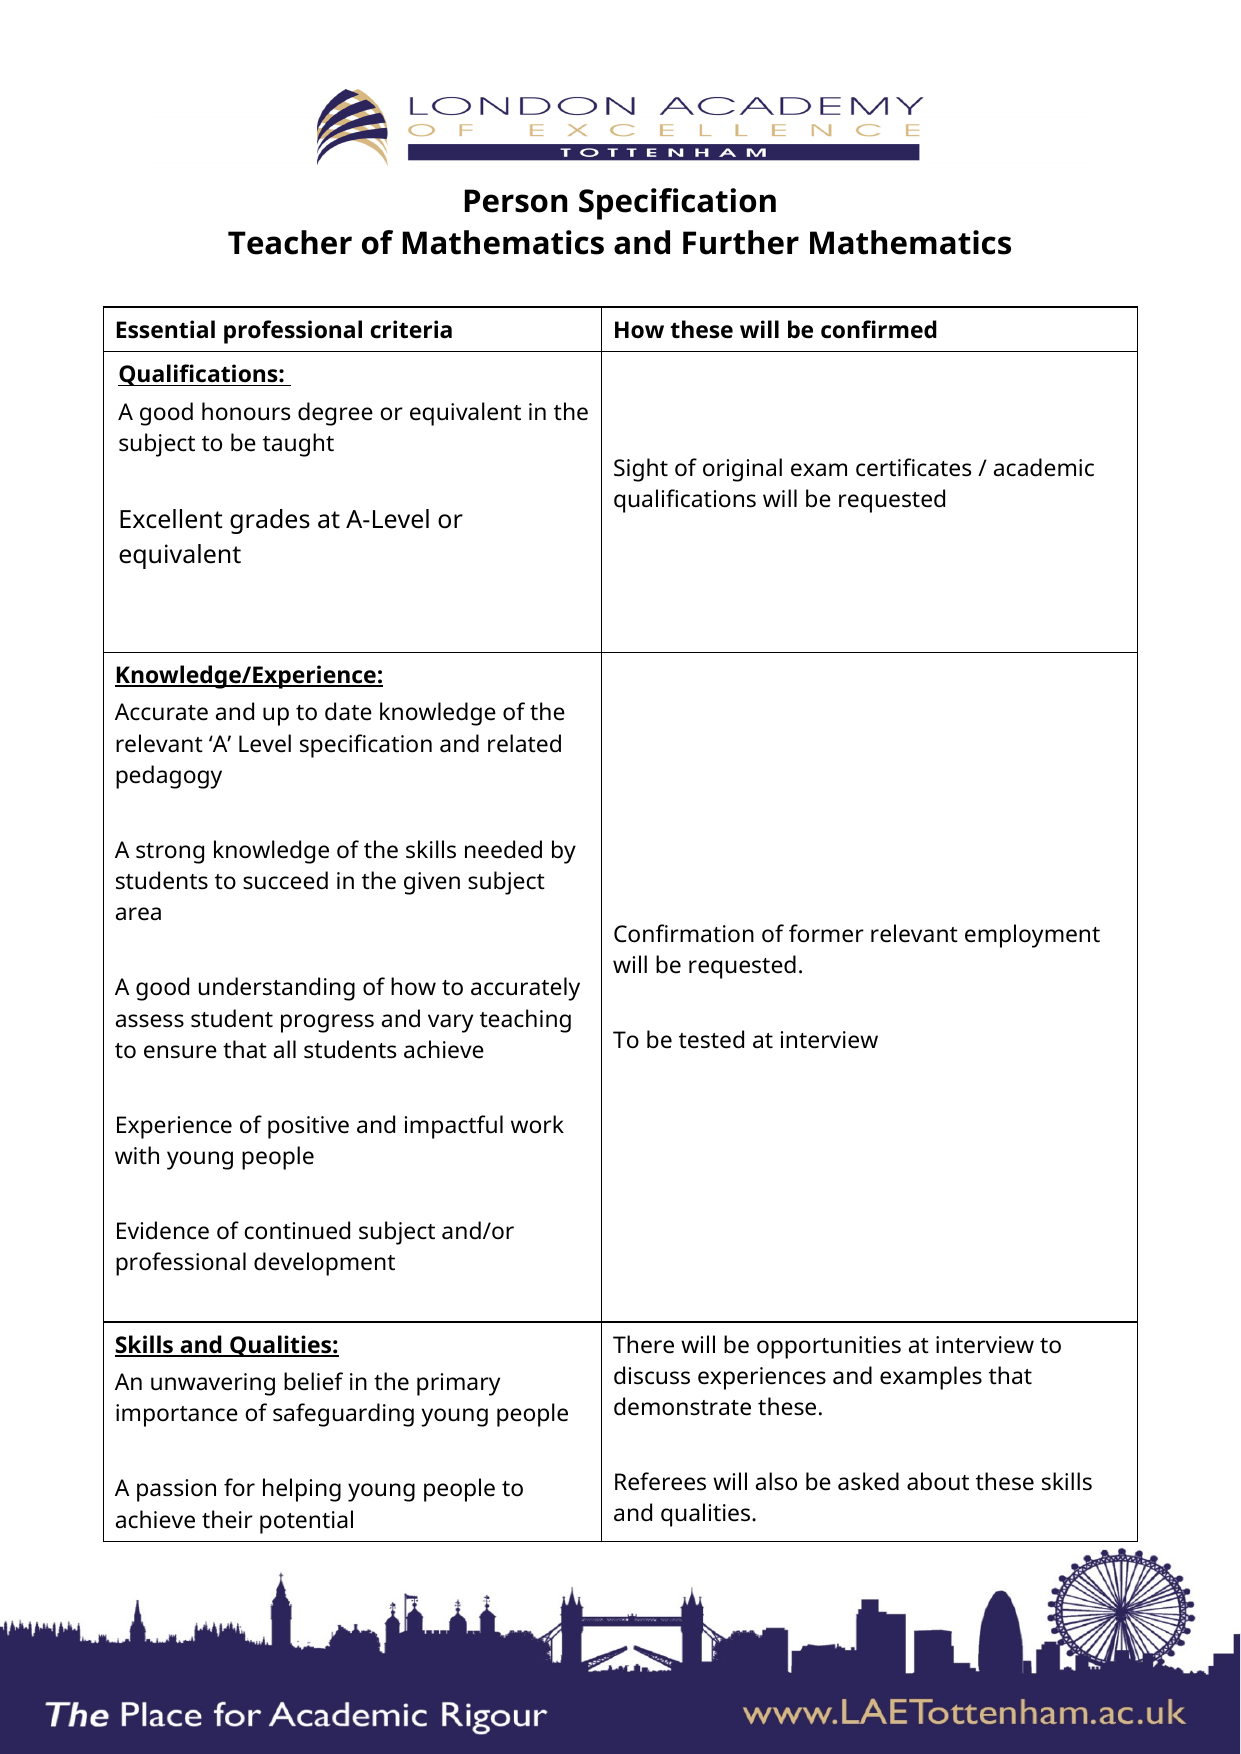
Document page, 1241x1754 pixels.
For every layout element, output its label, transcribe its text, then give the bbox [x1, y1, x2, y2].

picture [0, 1535, 1241, 1754]
table_cell Qualifications: A good honours degree or equivalent in the subject to be taught Excellent grades at A-Level or equivalent [104, 352, 601, 652]
text Person Specification [75, 178, 1165, 221]
table_header How these will be confirmed [602, 308, 1137, 351]
table_cell Knowledge/Experience: Accurate and up to date knowledge of the relevant ‘A’ Level specification and related pedagogy A strong knowledge of the skills needed by students to succeed in the given subject area A good understanding of how to accurately assess student progress and vary teaching to ensure that all students achieve Experience of positive and impactful work with young people Evidence of continued subject and/or professional development [104, 653, 601, 1321]
table_cell Confirmation of former relevant employment will be requested. To be tested at interview [602, 653, 1137, 1321]
table_header Essential professional criteria [104, 308, 601, 351]
table_cell Sight of original exam certificates / academic qualifications will be requested [602, 352, 1137, 652]
picture [150, 73, 1091, 179]
text Teacher of Mathematics and Further Mathematics [75, 221, 1165, 264]
